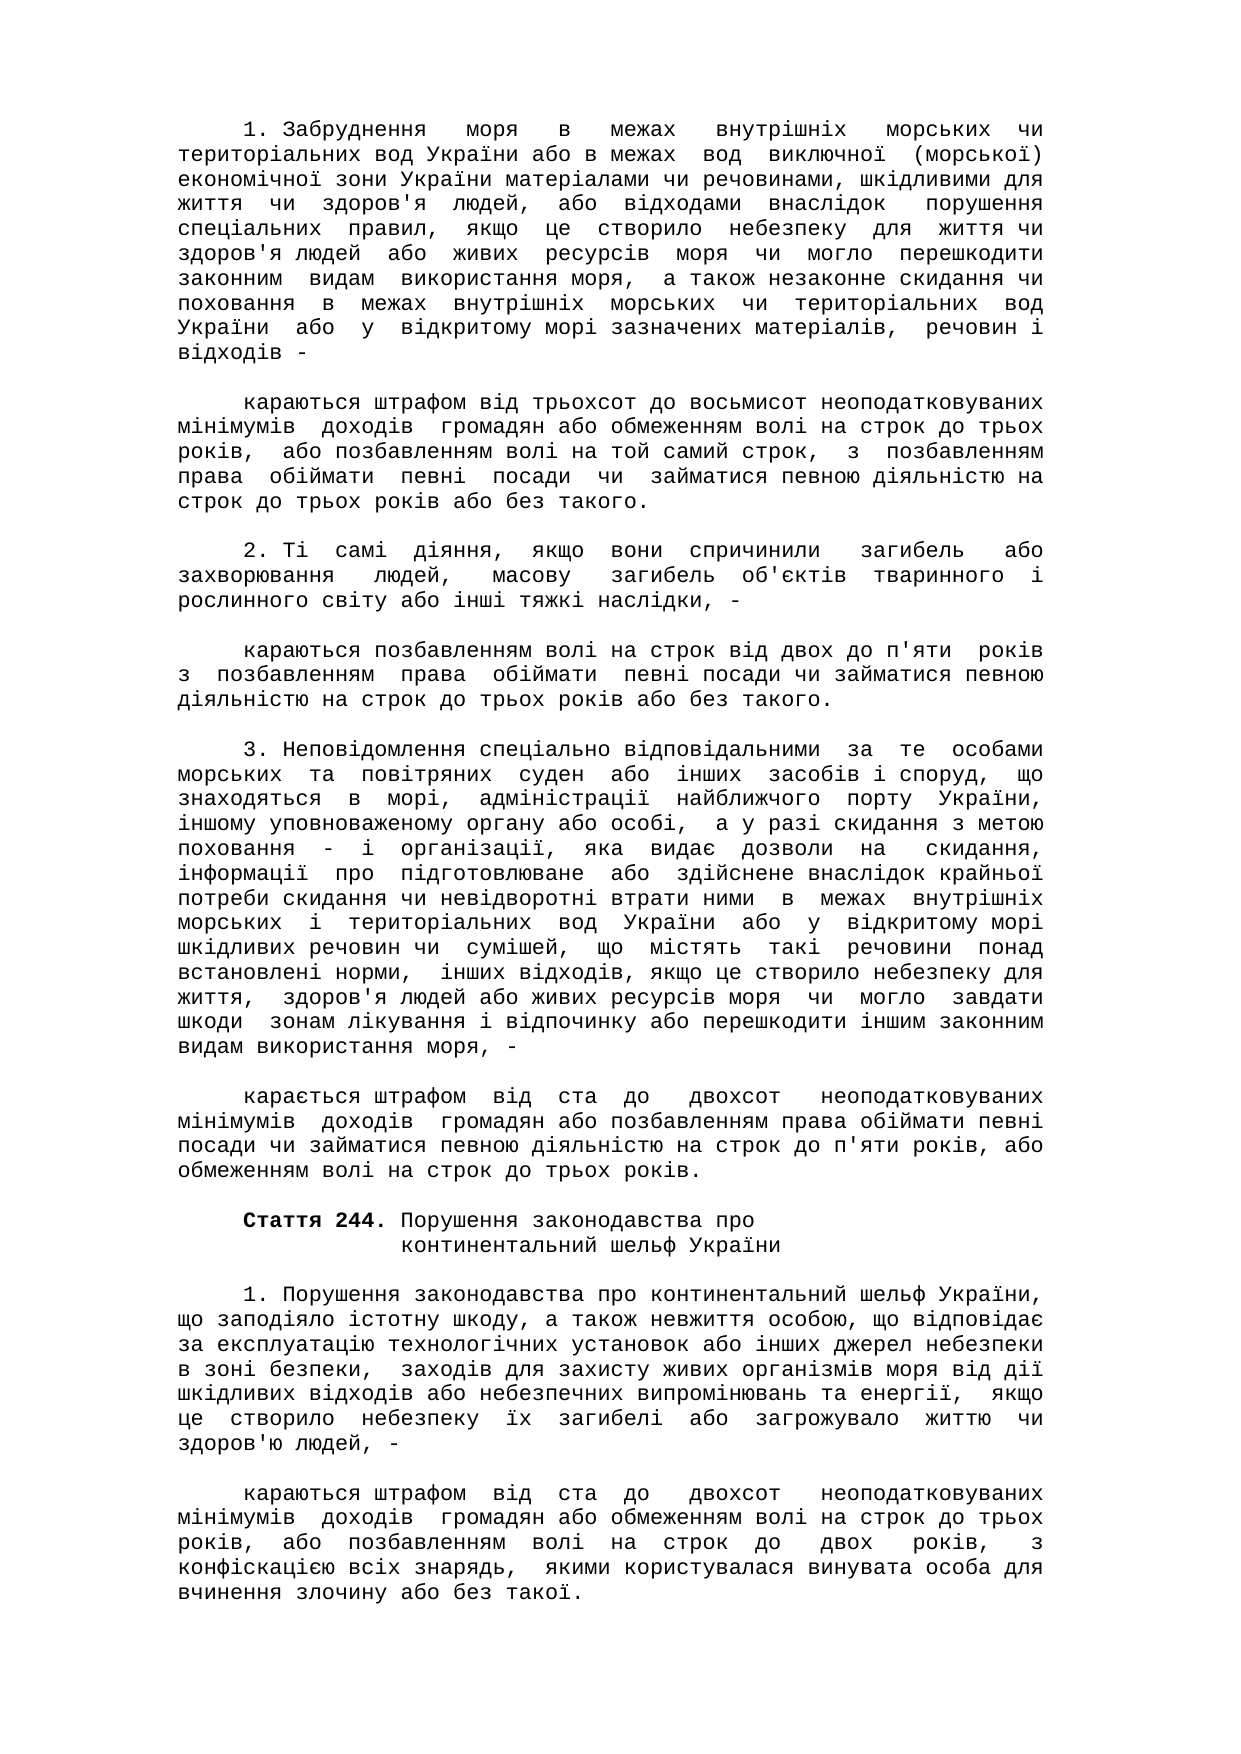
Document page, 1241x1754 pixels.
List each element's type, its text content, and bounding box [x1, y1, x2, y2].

text Стаття 244. Порушення законодавства про континентальний шельф України [177, 1209, 1152, 1283]
text 3. Неповідомлення спеціально відповідальними за те особами морських та повітряних суден або інших засобів і споруд, що знаходяться в морі, адміністрації найближчого порту України, іншому уповноваженому органу або особі, а у разі скидання з метою поховання - і організації, яка видає дозволи на скидання, інформації про підготовлюване або здійснене внаслідок крайньої потреби скидання чи невідворотні втрати ними в межах внутрішніх морських і територіальних вод України або у відкритому морі шкідливих речовин чи сумішей, що містять такі речовини понад встановлені норми, інших відходів, якщо це створило небезпеку для життя, здоров'я людей або живих ресурсів моря чи могло завдати шкоди зонам лікування і відпочинку або перешкодити іншим законним видам використання моря, - [177, 738, 1152, 1085]
text караються штрафом від ста до двохсот неоподатковуваних мінімумів доходів громадян або обмеженням волі на строк до трьох років, або позбавленням волі на строк до двох років, з конфіскацією всіх знарядь, якими користувалася винувата особа для вчинення злочину або без такої. [177, 1482, 1152, 1630]
text 2. Ті самі діяння, якщо вони спричинили загибель або захворювання людей, масову загибель об'єктів тваринного і рослинного світу або інші тяжкі наслідки, - [177, 539, 1152, 639]
text 1. Порушення законодавства про континентальний шельф України, що заподіяло істотну шкоду, а також невжиття особою, що відповідає за експлуатацію технологічних установок або інших джерел небезпеки в зоні безпеки, заходів для захисту живих організмів моря від дії шкідливих відходів або небезпечних випромінювань та енергії, якщо це створило небезпеку їх загибелі або загрожувало життю чи здоров'ю людей, - [177, 1283, 1152, 1482]
text 1. Забруднення моря в межах внутрішніх морських чи територіальних вод України або в межах вод виключної (морської) економічної зони України матеріалами чи речовинами, шкідливими для життя чи здоров'я людей, або відходами внаслідок порушення спеціальних правил, якщо це створило небезпеку для життя чи здоров'я людей або живих ресурсів моря чи могло перешкодити законним видам використання моря, а також незаконне скидання чи поховання в межах внутрішніх морських чи територіальних вод України або у відкритому морі зазначених матеріалів, речовин і відходів - [177, 118, 1152, 391]
text карається штрафом від ста до двохсот неоподатковуваних мінімумів доходів громадян або позбавленням права обіймати певні посади чи займатися певною діяльністю на строк до п'яти років, або обмеженням волі на строк до трьох років. [177, 1085, 1152, 1209]
text караються штрафом від трьохсот до восьмисот неоподатковуваних мінімумів доходів громадян або обмеженням волі на строк до трьох років, або позбавленням волі на той самий строк, з позбавленням права обіймати певні посади чи займатися певною діяльністю на строк до трьох років або без такого. [177, 391, 1152, 539]
text караються позбавленням волі на строк від двох до п'яти років з позбавленням права обіймати певні посади чи займатися певною діяльністю на строк до трьох років або без такого. [177, 639, 1152, 738]
